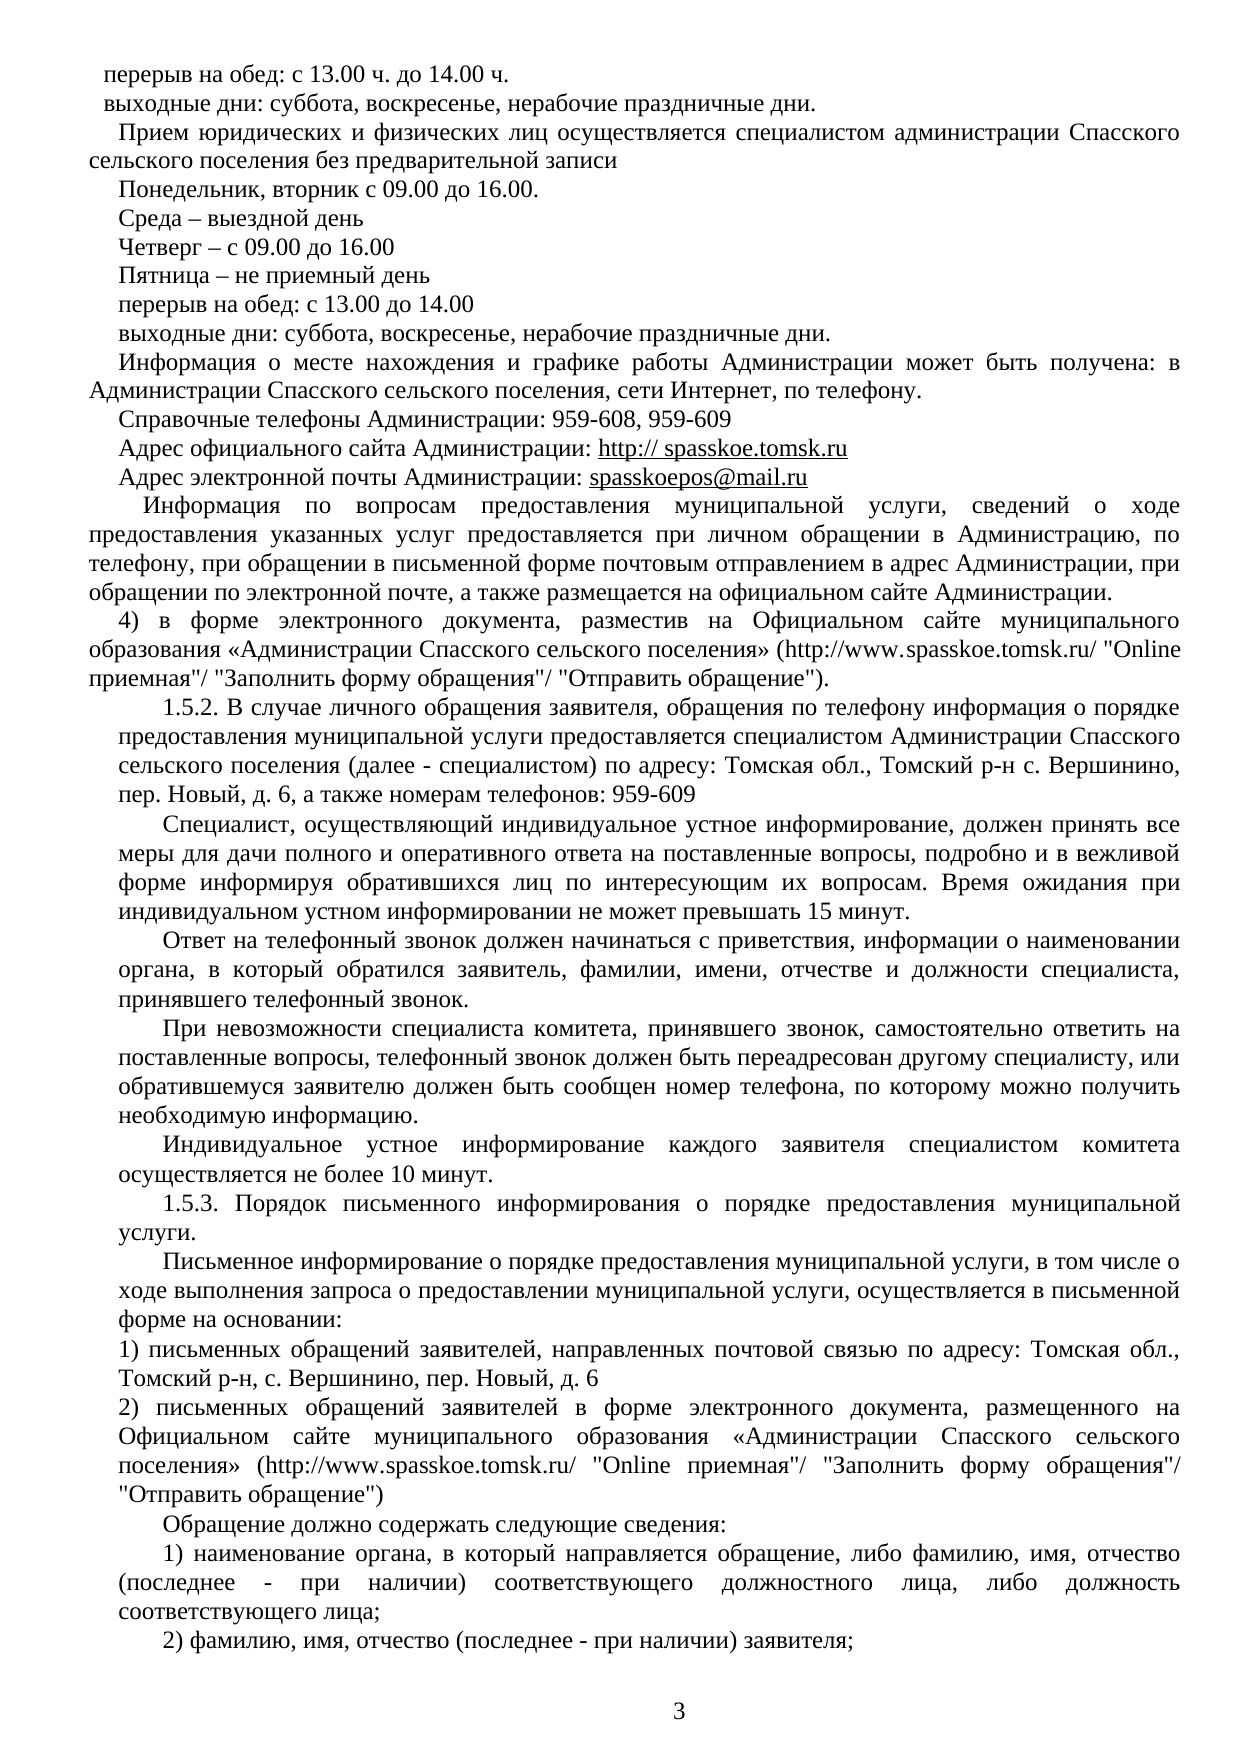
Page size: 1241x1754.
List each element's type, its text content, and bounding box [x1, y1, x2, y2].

text Индивидуальное устное информирование каждого заявителя специалистом комитета осуществляется не более 10 минут. [118, 1129, 1181, 1187]
text Письменное информирование о порядке предоставления муниципальной услуги, в том числе о ходе выполнения запроса о предоставлении муниципальной услуги, осуществляется в письменной форме на основании: [118, 1246, 1181, 1333]
text 1.5.2. В случае личного обращения заявителя, обращения по телефону информация о порядке предоставления муниципальной услуги предоставляется специалистом Администрации Спасского сельского поселения (далее - специалистом) по адресу: Томская обл., Томский р-н с. Вершинино, пер. Новый, д. 6, а также номерам телефонов: 959-609 [118, 692, 1181, 808]
text Адрес официального сайта Администрации: http:// spasskoe.tomsk.ru [88, 433, 1181, 462]
text Пятница – не приемный день [88, 260, 1187, 289]
text Ответ на телефонный звонок должен начинаться с приветствия, информации о наименовании органа, в который обратился заявитель, фамилии, имени, отчестве и должности специалиста, принявшего телефонный звонок. [118, 925, 1181, 1012]
text перерыв на обед: с 13.00 до 14.00 [88, 289, 1187, 318]
text 2) фамилию, имя, отчество (последнее - при наличии) заявителя; [118, 1625, 1181, 1654]
text 2) письменных обращений заявителей в форме электронного документа, размещенного на Официальном сайте муниципального образования «Администрации Спасского сельского поселения» (http://www.spasskoe.tomsk.ru/ "Online приемная"/ "Заполнить форму обращения"/ "Отправить обращение") [118, 1392, 1181, 1508]
text 4) в форме электронного документа, разместив на Официальном сайте муниципального образования «Администрации Спасского сельского поселения» (http://www.spasskoe.tomsk.ru/ "Online приемная"/ "Заполнить форму обращения"/ "Отправить обращение"). [88, 605, 1181, 692]
text Среда – выездной день [88, 203, 1187, 232]
text Информация о месте нахождения и графике работы Администрации может быть получена: в Администрации Спасского сельского поселения, сети Интернет, по телефону. [88, 347, 1181, 404]
text Понедельник, вторник с 09.00 до 16.00. [88, 174, 1187, 203]
text Специалист, осуществляющий индивидуальное устное информирование, должен принять все меры для дачи полного и оперативного ответа на поставленные вопросы, подробно и в вежливой форме информируя обратившихся лиц по интересующим их вопросам. Время ожидания при индивидуальном устном информировании не может превышать 15 минут. [118, 808, 1181, 925]
text Адрес электронной почты Администрации: spasskoepos@mail.ru [88, 462, 1181, 490]
text 1) наименование органа, в который направляется обращение, либо фамилию, имя, отчество (последнее - при наличии) соответствующего должностного лица, либо должность соответствующего лица; [118, 1537, 1181, 1625]
text Обращение должно содержать следующие сведения: [118, 1508, 1181, 1537]
text Прием юридических и физических лиц осуществляется специалистом администрации Спасского сельского поселения без предварительной записи [88, 117, 1181, 174]
text Справочные телефоны Администрации: 959-608, 959-609 [88, 404, 1181, 433]
text Четверг – с 09.00 до 16.00 [88, 232, 1187, 260]
text 1.5.3. Порядок письменного информирования о порядке предоставления муниципальной услуги. [118, 1187, 1181, 1246]
text 1) письменных обращений заявителей, направленных почтовой связью по адресу: Томская обл., Томский р-н, с. Вершинино, пер. Новый, д. 6 [118, 1333, 1181, 1392]
text выходные дни: суббота, воскресенье, нерабочие праздничные дни. [88, 318, 1181, 347]
text Информация по вопросам предоставления муниципальной услуги, сведений о ходе предоставления указанных услуг предоставляется при личном обращении в Администрацию, по телефону, при обращении в письменной форме почтовым отправлением в адрес Администрации, при обращении по электронной почте, а также размещается на официальном сайте Администрации. [88, 490, 1181, 605]
text При невозможности специалиста комитета, принявшего звонок, самостоятельно ответить на поставленные вопросы, телефонный звонок должен быть переадресован другому специалисту, или обратившемуся заявителю должен быть сообщен номер телефона, по которому можно получить необходимую информацию. [118, 1012, 1181, 1129]
text перерыв на обед: с 13.00 ч. до 14.00 ч. [103, 59, 1187, 88]
text выходные дни: суббота, воскресенье, нерабочие праздничные дни. [103, 88, 1181, 117]
